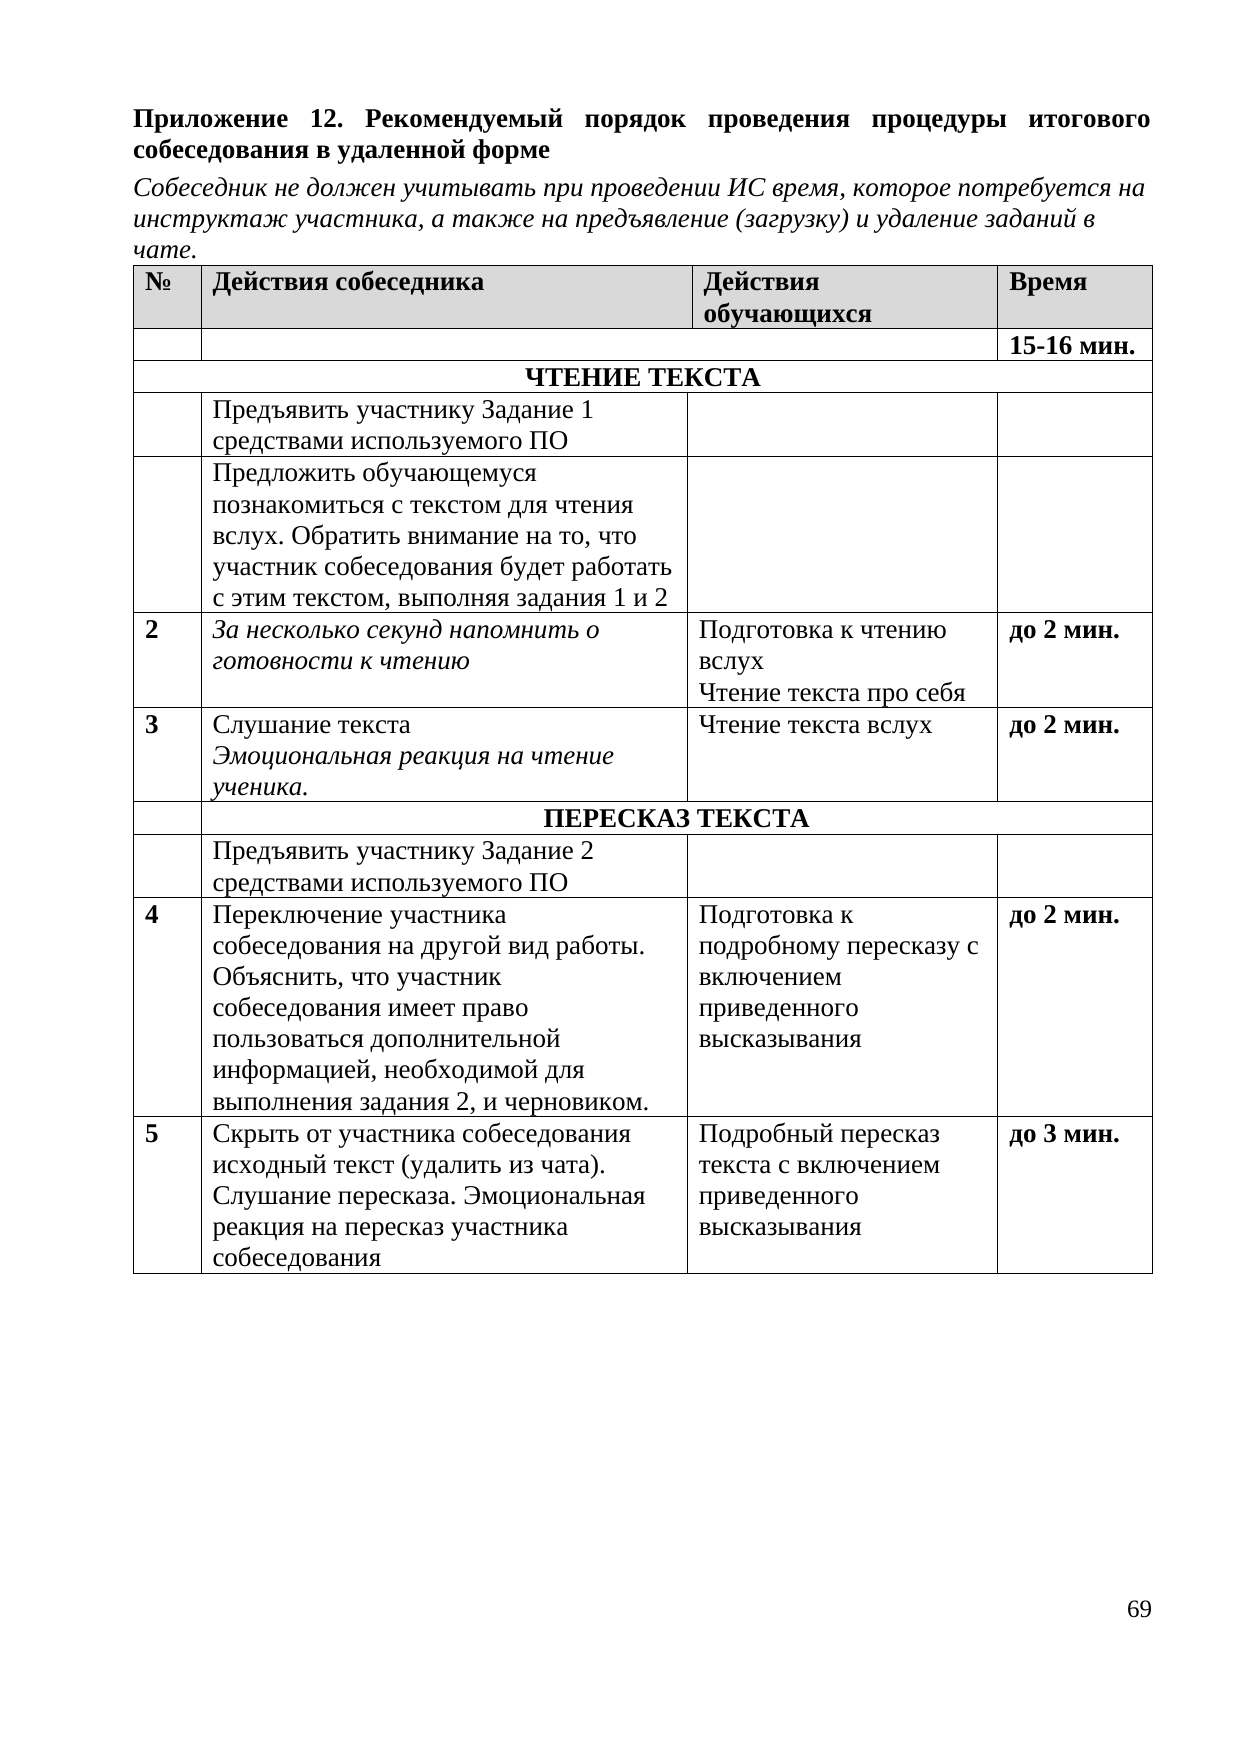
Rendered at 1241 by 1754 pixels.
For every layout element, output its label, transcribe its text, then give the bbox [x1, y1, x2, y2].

table_cell до 2 мин. [998, 708, 1152, 801]
text Приложение 12. Рекомендуемый порядок проведения процедуры итогового собеседования в удаленной форме [133, 102, 1152, 165]
table_cell ЧТЕНИЕ ТЕКСТА [134, 361, 1152, 392]
table_header Время [998, 266, 1152, 328]
table_header Действия обучающихся [693, 266, 997, 328]
table_cell ПЕРЕСКАЗ ТЕКСТА [202, 802, 1152, 833]
table_cell Скрыть от участника собеседования исходный текст (удалить из чата). Слушание пересказа. Эмоциональная реакция на пересказ участника собеседования [202, 1117, 687, 1273]
table_cell Предъявить участнику Задание 2 средствами используемого ПО [202, 835, 687, 897]
table_cell [688, 393, 997, 456]
table_cell 4 [134, 898, 201, 1116]
table_cell [688, 457, 997, 612]
table_cell [688, 835, 997, 897]
table_cell до 3 мин. [998, 1117, 1152, 1273]
table_cell до 2 мин. [998, 613, 1152, 707]
table_cell [998, 835, 1152, 897]
table_cell [134, 802, 201, 833]
table_cell За несколько секунд напомнить о готовности к чтению [202, 613, 687, 707]
table_cell Предъявить участнику Задание 1 средствами используемого ПО [202, 393, 687, 456]
table_cell Слушание текста Эмоциональная реакция на чтение ученика. [202, 708, 687, 801]
table_cell [134, 835, 201, 897]
table_cell [202, 329, 997, 360]
table_cell [134, 457, 201, 612]
table_header № [134, 266, 201, 328]
table_cell Предложить обучающемуся познакомиться с текстом для чтения вслух. Обратить внимание на то, что участник собеседования будет работать с этим текстом, выполняя задания 1 и 2 [202, 457, 687, 612]
table_cell [134, 393, 201, 456]
table_cell Переключение участника собеседования на другой вид работы. Объяснить, что участник собеседования имеет право пользоваться дополнительной информацией, необходимой для выполнения задания 2, и черновиком. [202, 898, 687, 1116]
table_cell 5 [134, 1117, 201, 1273]
table_cell Подготовка к чтению вслух Чтение текста про себя [688, 613, 997, 707]
table_cell 3 [134, 708, 201, 801]
table_cell 2 [134, 613, 201, 707]
table_cell [998, 393, 1152, 456]
text Собеседник не должен учитывать при проведении ИС время, которое потребуется на инструктаж участника, а также на предъявление (загрузку) и удаление заданий в чате. [133, 171, 1152, 264]
table_cell Чтение текста вслух [688, 708, 997, 801]
table_header Действия собеседника [202, 266, 692, 328]
table_cell 15-16 мин. [998, 329, 1152, 360]
table_cell [998, 457, 1152, 612]
table_cell до 2 мин. [998, 898, 1152, 1116]
table_cell [134, 329, 201, 360]
table_cell Подготовка к подробному пересказу с включением приведенного высказывания [688, 898, 997, 1116]
table_cell Подробный пересказ текста с включением приведенного высказывания [688, 1117, 997, 1273]
